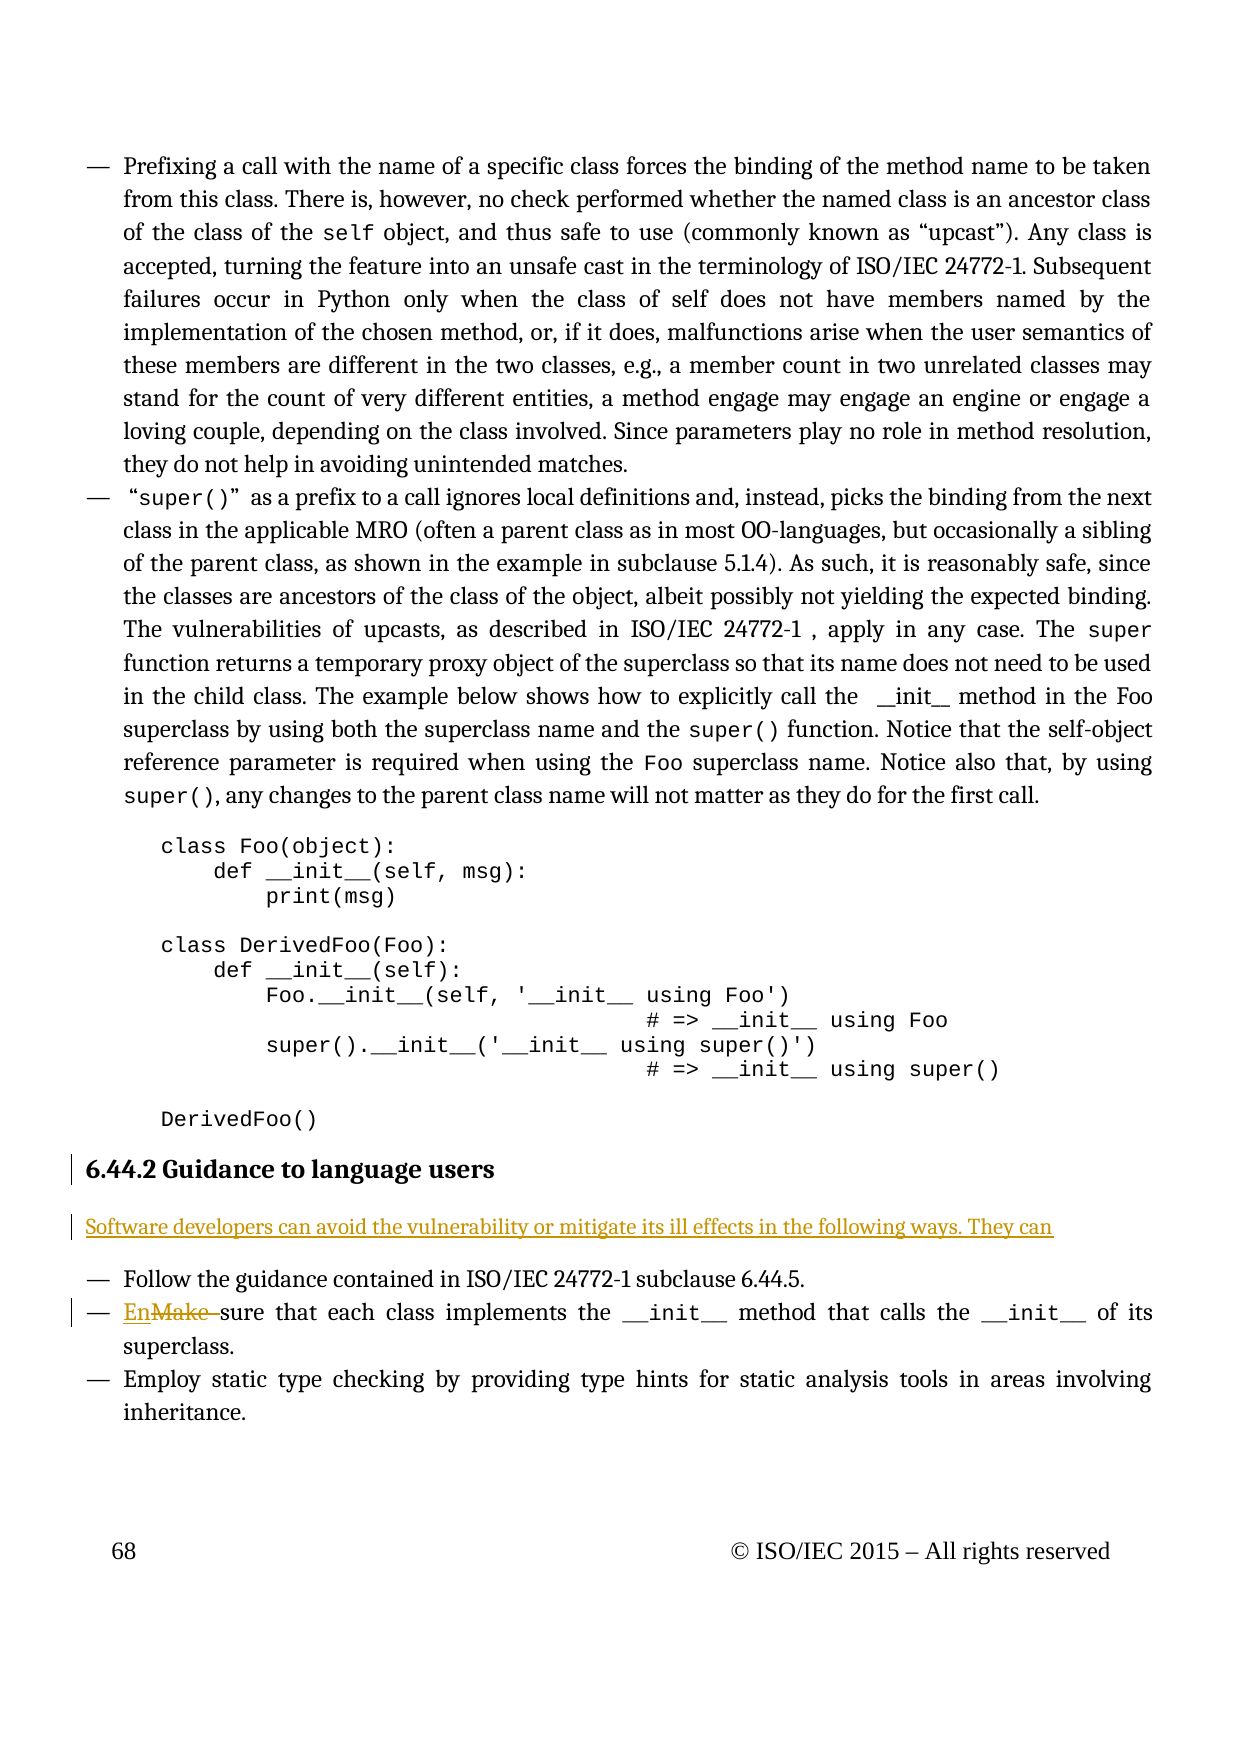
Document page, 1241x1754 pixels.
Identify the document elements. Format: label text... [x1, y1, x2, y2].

text sure that each class implements the __init__ method that calls the __init__ of its superclass. [86, 1298, 1153, 1360]
text # => __init__ using super() DerivedFoo() [161, 1058, 1153, 1133]
text # => __init__ using Foo super().__init__('__init__ using super()') [161, 1009, 1153, 1058]
text Employ static type checking by providing type hints for static analysis tools in areas involving inheritance. [86, 1364, 1153, 1426]
text “super()” as a prefix to a call ignores local definitions and, instead, picks the binding from the next class in the applicable MRO (often a parent class as in most OO-languages, but occasionally a sibling of the parent class, as shown in the example in subclause 5.1.4). As such, it is reasonably safe, since the classes are ancestors of the class of the object, albeit possibly not yielding the expected binding. The vulnerabilities of upcasts, as described in ISO/IEC 24772-1 , apply in any case. The super function returns a temporary proxy object of the superclass so that its name does not need to be used in the child class. The example below shows how to explicitly call the __init__ method in the Foo superclass by using both the superclass name and the super() function. Notice that the self-object reference parameter is required when using the Foo superclass name. Notice also that, by using super(), any changes to the parent class name will not matter as they do for the first call. [86, 483, 1153, 810]
text Follow the guidance contained in ISO/IEC 24772-1 subclause 6.44.5. [86, 1265, 1153, 1294]
subtitle 6.44.2 Guidance to language users [86, 1154, 1238, 1185]
text Prefixing a call with the name of a specific class forces the binding of the method name to be taken from this class. There is, however, no check performed whether the named class is an ancestor class of the class of the self object, and thus safe to use (commonly known as “upcast”). Any class is accepted, turning the feature into an unsafe cast in the terminology of ISO/IEC 24772-1. Subsequent failures occur in Python only when the class of self does not have members named by the implementation of the chosen method, or, if it does, malfunctions arise when the user semantics of these members are different in the two classes, e.g., a member count in two unrelated classes may stand for the count of very different entities, a method engage may engage an engine or engage a loving couple, depending on the class involved. Since parameters play no role in method resolution, they do not help in avoiding unintended matches. [86, 152, 1153, 478]
text class Foo(object): def __init__(self, msg): print(msg) class DerivedFoo(Foo): def __init__(self): Foo.__init__(self, '__init__ using Foo') [161, 835, 1153, 1009]
